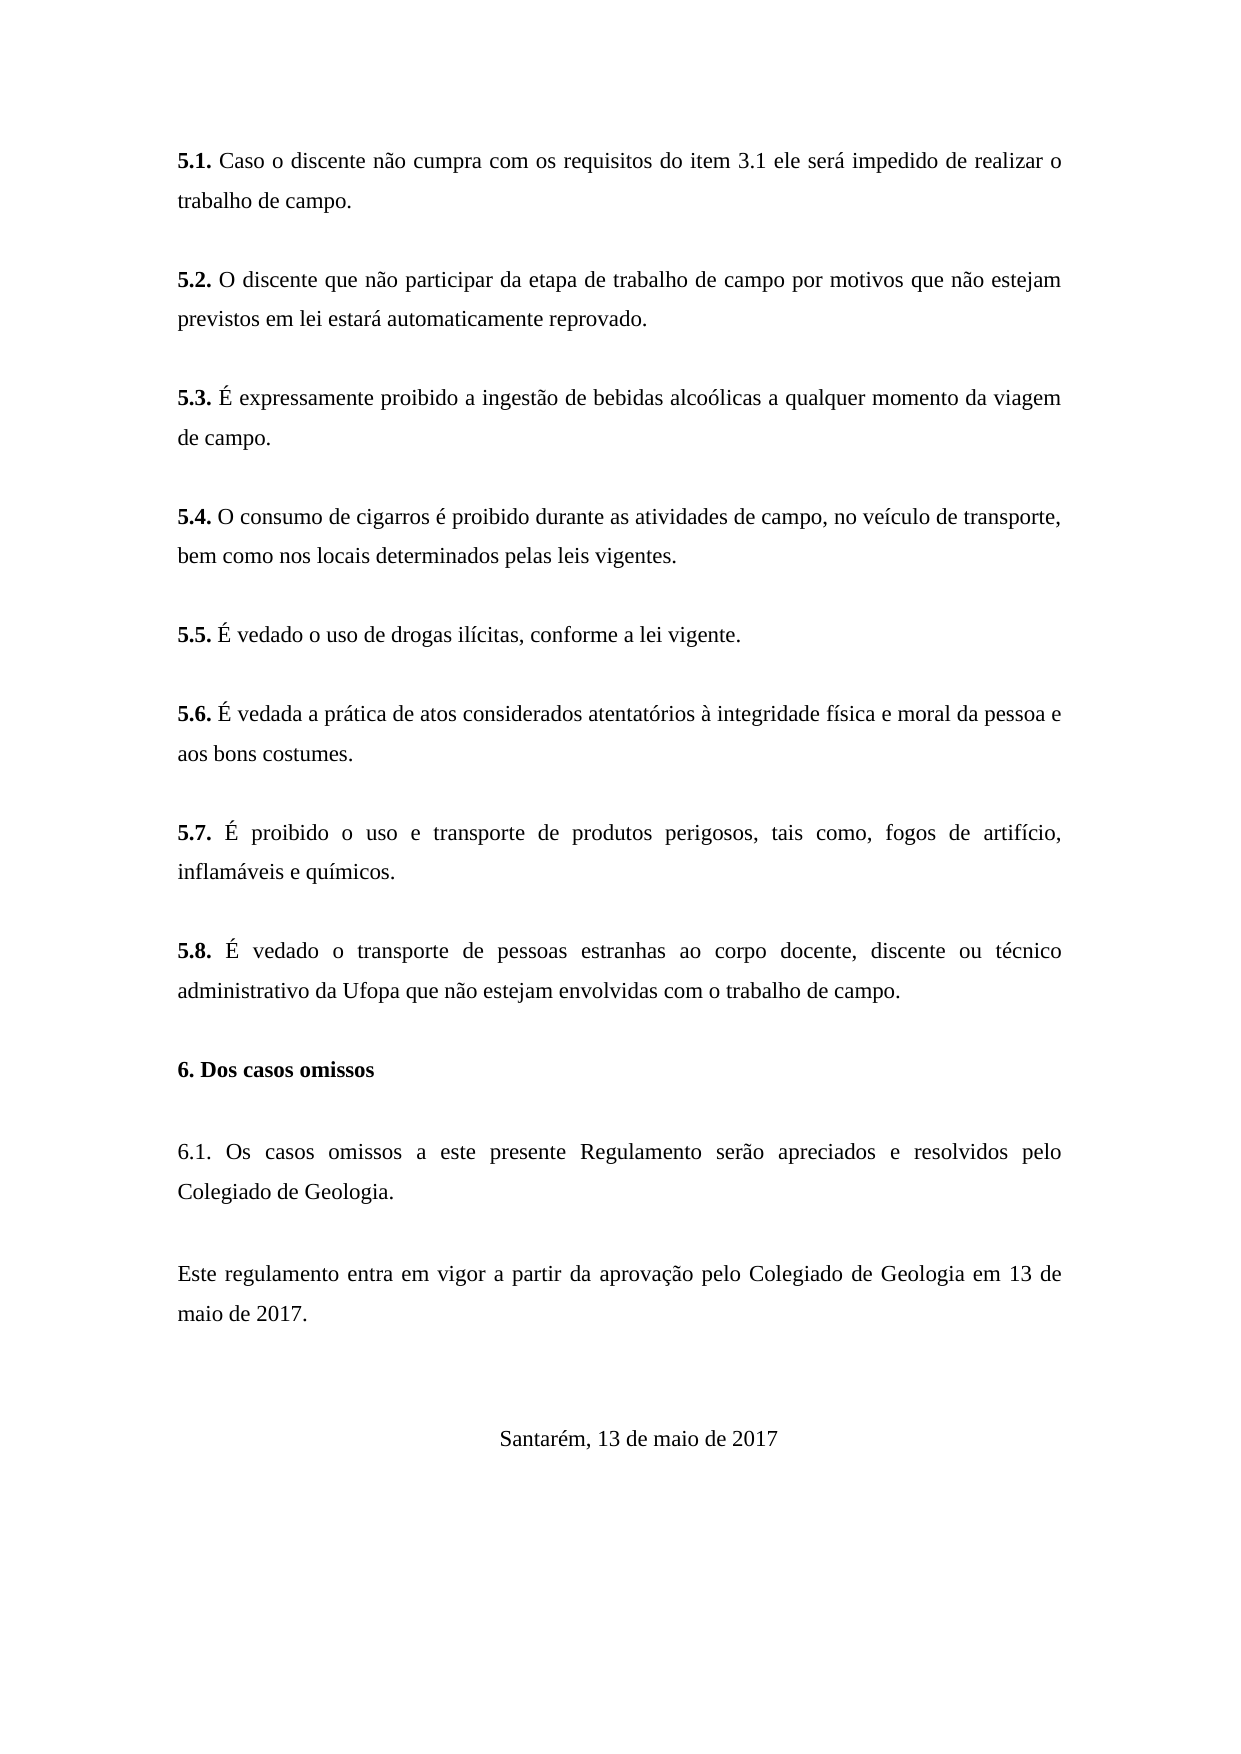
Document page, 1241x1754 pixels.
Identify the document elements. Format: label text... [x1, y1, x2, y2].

text 5.6. É vedada a prática de atos considerados atentatórios à integridade física e moral da pessoa e aos bons costumes. [177, 700, 1063, 766]
text 5.4. O consumo de cigarros é proibido durante as atividades de campo, no veículo de transporte, bem como nos locais determinados pelas leis vigentes. [177, 503, 1063, 569]
text 5.5. É vedado o uso de drogas ilícitas, conforme a lei vigente. [177, 621, 1063, 648]
text 5.8. É vedado o transporte de pessoas estranhas ao corpo docente, discente ou técnico administrativo da Ufopa que não estejam envolvidas com o trabalho de campo. [177, 937, 1063, 1003]
text 6. Dos casos omissos [177, 1056, 1063, 1082]
text Santarém, 13 de maio de 2017 [359, 1426, 918, 1452]
text 5.7. É proibido o uso e transporte de produtos perigosos, tais como, fogos de artifício, inflamáveis e químicos. [177, 819, 1063, 884]
text 5.2. O discente que não participar da etapa de trabalho de campo por motivos que não estejam previstos em lei estará automaticamente reprovado. [177, 266, 1063, 332]
text Este regulamento entra em vigor a partir da aprovação pelo Colegiado de Geologia em 13 de maio de 2017. [177, 1260, 1063, 1326]
text 5.1. Caso o discente não cumpra com os requisitos do item 3.1 ele será impedido de realizar o trabalho de campo. [177, 148, 1063, 213]
text 5.3. É expressamente proibido a ingestão de bebidas alcoólicas a qualquer momento da viagem de campo. [177, 384, 1063, 450]
text 6.1. Os casos omissos a este presente Regulamento serão apreciados e resolvidos pelo Colegiado de Geologia. [177, 1138, 1063, 1204]
